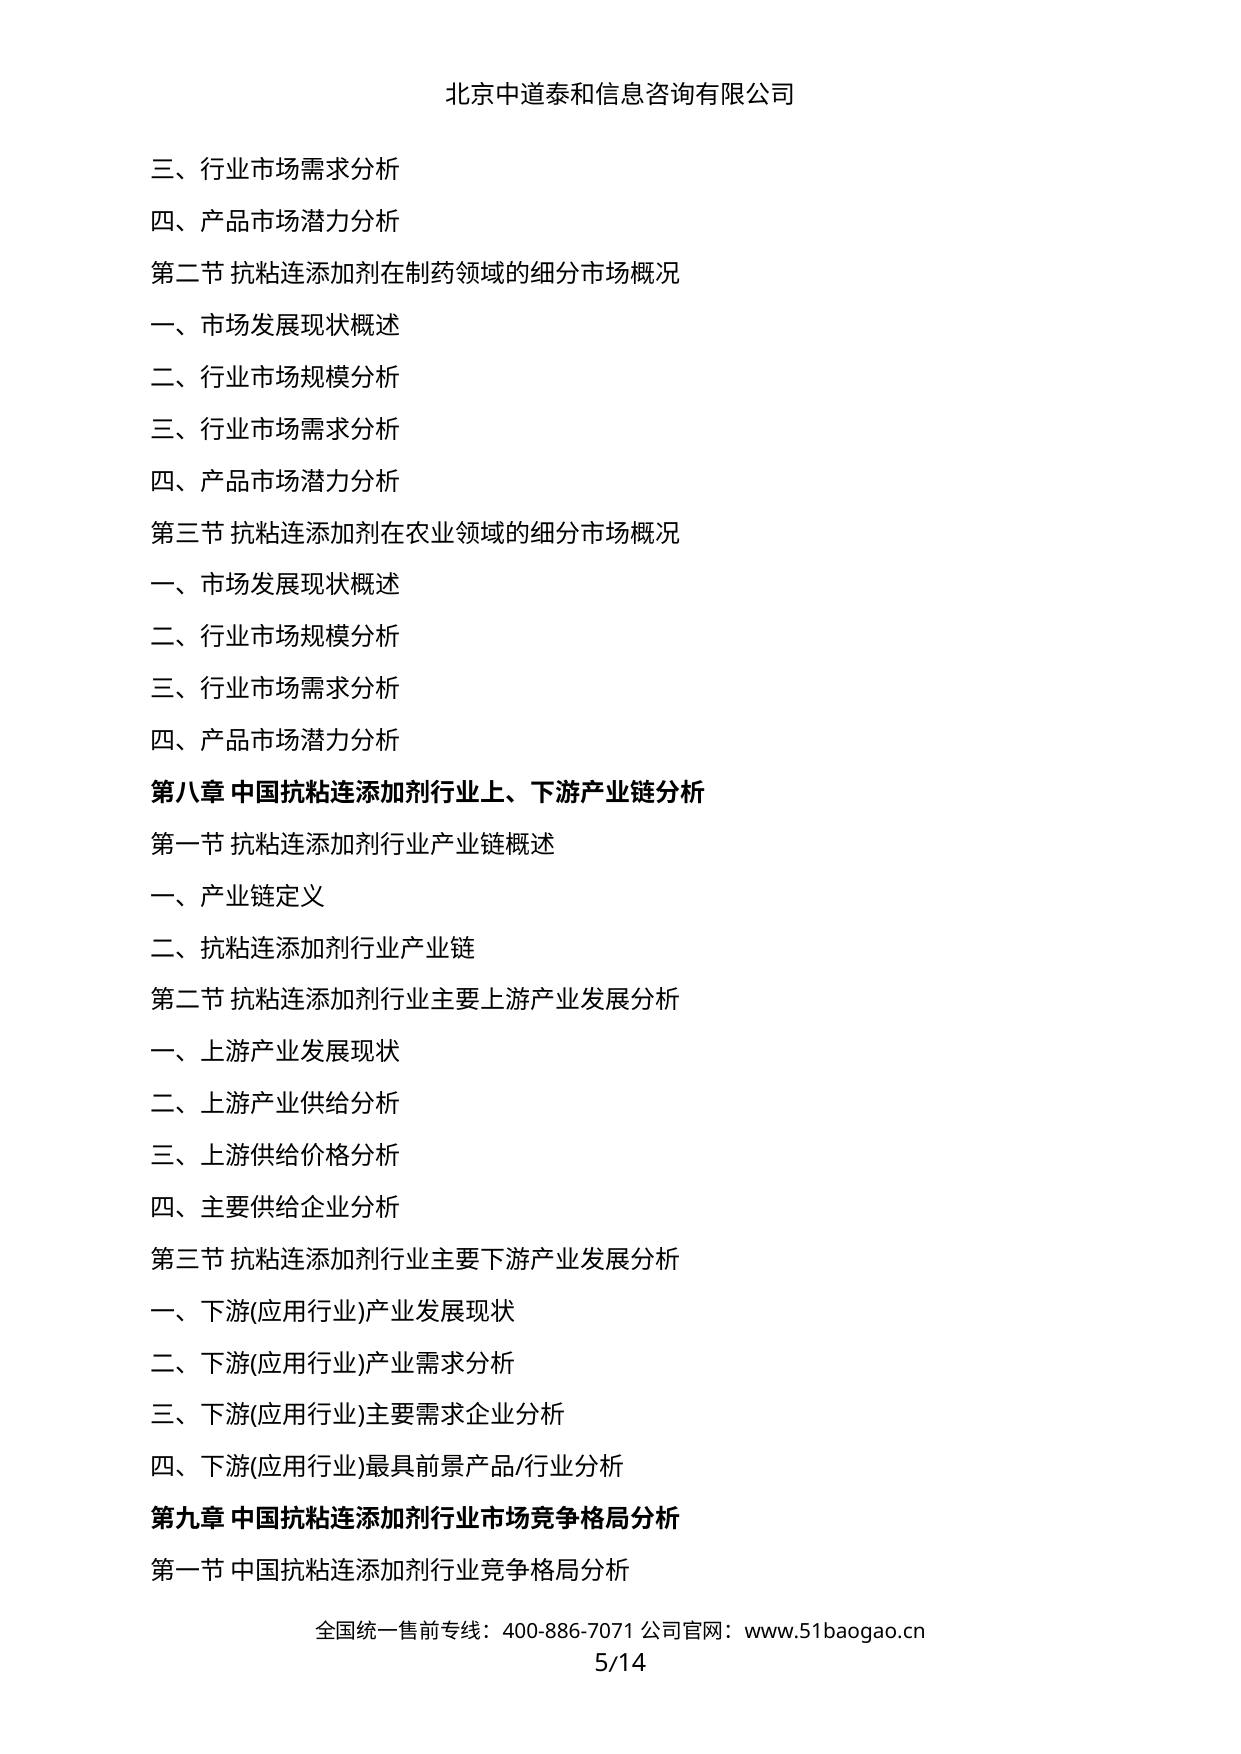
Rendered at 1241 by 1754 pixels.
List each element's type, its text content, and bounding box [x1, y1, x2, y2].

text 二、上游产业供给分析 [150, 1084, 1090, 1120]
text 四、产品市场潜力分析 [150, 461, 1090, 497]
text 第二节 抗粘连添加剂行业主要上游产业发展分析 [150, 980, 1090, 1016]
text 二、抗粘连添加剂行业产业链 [150, 928, 1090, 964]
text 四、下游(应用行业)最具前景产品/行业分析 [150, 1447, 1090, 1483]
text 一、产业链定义 [150, 876, 1090, 912]
text 第一节 中国抗粘连添加剂行业竞争格局分析 [150, 1551, 1090, 1587]
text 第二节 抗粘连添加剂在制药领域的细分市场概况 [150, 254, 1090, 290]
text 二、下游(应用行业)产业需求分析 [150, 1343, 1090, 1379]
text 第八章 中国抗粘连添加剂行业上、下游产业链分析 [150, 772, 1090, 809]
text 四、产品市场潜力分析 [150, 202, 1090, 238]
text 一、市场发展现状概述 [150, 306, 1090, 342]
text 一、上游产业发展现状 [150, 1032, 1090, 1068]
text 第一节 抗粘连添加剂行业产业链概述 [150, 824, 1090, 861]
text 三、行业市场需求分析 [150, 409, 1090, 446]
text 四、产品市场潜力分析 [150, 721, 1090, 757]
text 二、行业市场规模分析 [150, 357, 1090, 394]
text 一、市场发展现状概述 [150, 565, 1090, 601]
text 第三节 抗粘连添加剂行业主要下游产业发展分析 [150, 1239, 1090, 1276]
text 三、行业市场需求分析 [150, 669, 1090, 705]
text 一、下游(应用行业)产业发展现状 [150, 1291, 1090, 1327]
text 第九章 中国抗粘连添加剂行业市场竞争格局分析 [150, 1499, 1090, 1535]
text 四、主要供给企业分析 [150, 1187, 1090, 1224]
text 第三节 抗粘连添加剂在农业领域的细分市场概况 [150, 513, 1090, 549]
text 三、上游供给价格分析 [150, 1136, 1090, 1172]
text 三、行业市场需求分析 [150, 150, 1090, 186]
text 三、下游(应用行业)主要需求企业分析 [150, 1395, 1090, 1431]
text 二、行业市场规模分析 [150, 617, 1090, 653]
